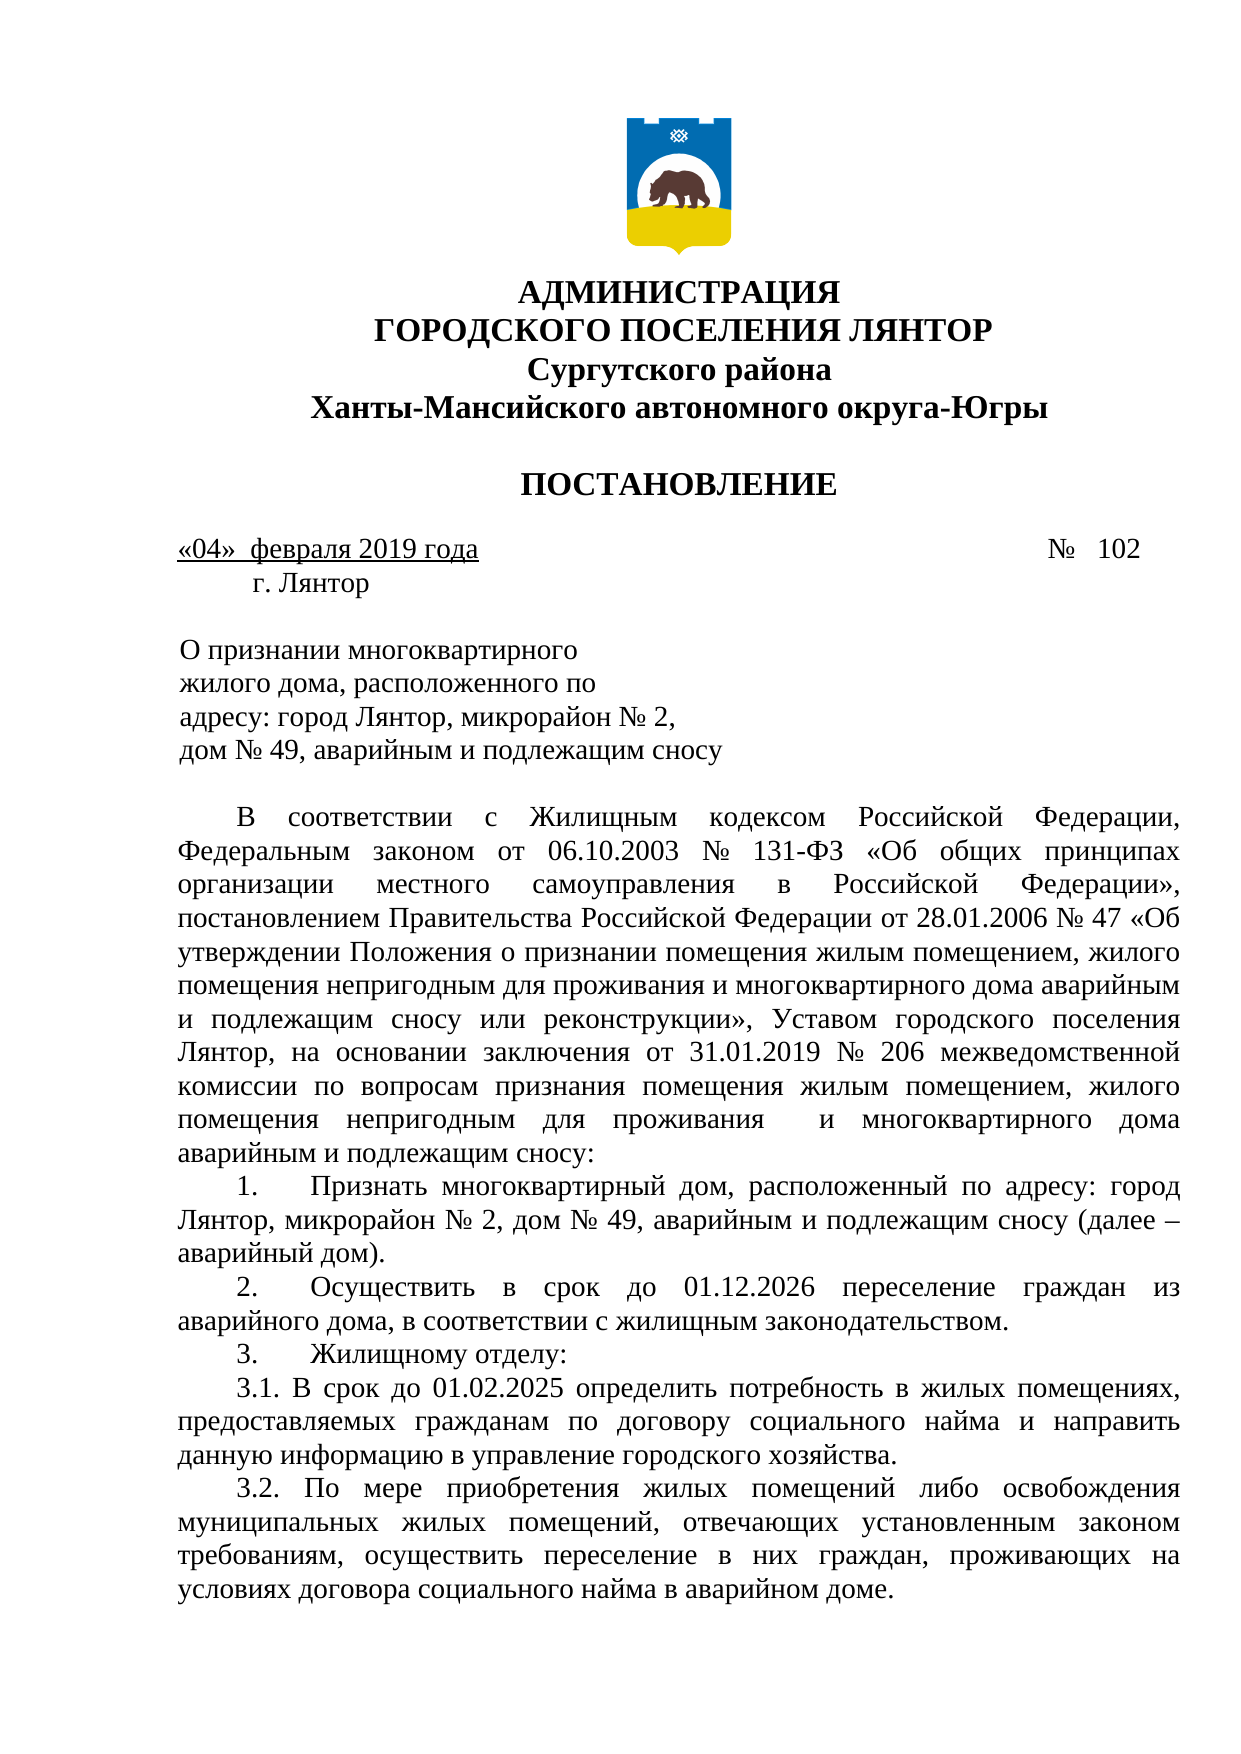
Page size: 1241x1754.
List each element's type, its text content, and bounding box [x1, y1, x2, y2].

list Осуществить в срок до 01.12.2026 переселение граждан из аварийного дома, в соответствии с жилищным законодательством. [177, 1269, 1181, 1336]
list Жилищному отделу: [177, 1336, 1181, 1370]
list Признать многоквартирный дом, расположенный по адресу: город Лянтор, микрорайон № 2, дом № 49, аварийным и подлежащим сносу (далее – аварийный дом). [177, 1168, 1181, 1269]
text жилого дома, расположенного по [179, 665, 1089, 699]
text В соответствии с Жилищным кодексом Российской Федерации, Федеральным законом от 06.10.2003 № 131-ФЗ «Об общих принципах организации местного самоуправления в Российской Федерации», постановлением Правительства Российской Федерации от 28.01.2006 № 47 «Об утверждении Положения о признании помещения жилым помещением, жилого помещения непригодным для проживания и многоквартирного дома аварийным и подлежащим сносу или реконструкции», Уставом городского поселения Лянтор, на основании заключения от 31.01.2019 № 206 межведомственной комиссии по вопросам признания помещения жилым помещением, жилого помещения непригодным для проживания и многоквартирного дома аварийным и подлежащим сносу: [177, 799, 1181, 1168]
text 3.1. В срок до 01.02.2025 определить потребность в жилых помещениях, предоставляемых гражданам по договору социального найма и направить данную информацию в управление городского хозяйства. [177, 1370, 1181, 1470]
text ГОРОДСКОГО ПОСЕЛЕНИЯ ЛЯНТОР [177, 311, 1181, 349]
text адресу: город Лянтор, микрорайон № 2, [179, 699, 1089, 732]
text дом № 49, аварийным и подлежащим сносу [179, 732, 1089, 766]
text г. Лянтор [177, 565, 1181, 598]
text Сургутского района [177, 349, 1181, 387]
text ПОСТАНОВЛЕНИЕ [177, 464, 1181, 502]
text Ханты-Мансийского автономного округа-Югры [177, 387, 1181, 426]
text АДМИНИСТРАЦИЯ [177, 272, 1181, 311]
text 3.2. По мере приобретения жилых помещений либо освобождения муниципальных жилых помещений, отвечающих установленным законом требованиям, осуществить переселение в них граждан, проживающих на условиях договора социального найма в аварийном доме. [177, 1470, 1181, 1604]
text «04» февраля 2019 года № 102 [177, 531, 1181, 565]
text О признании многоквартирного [179, 632, 1089, 665]
